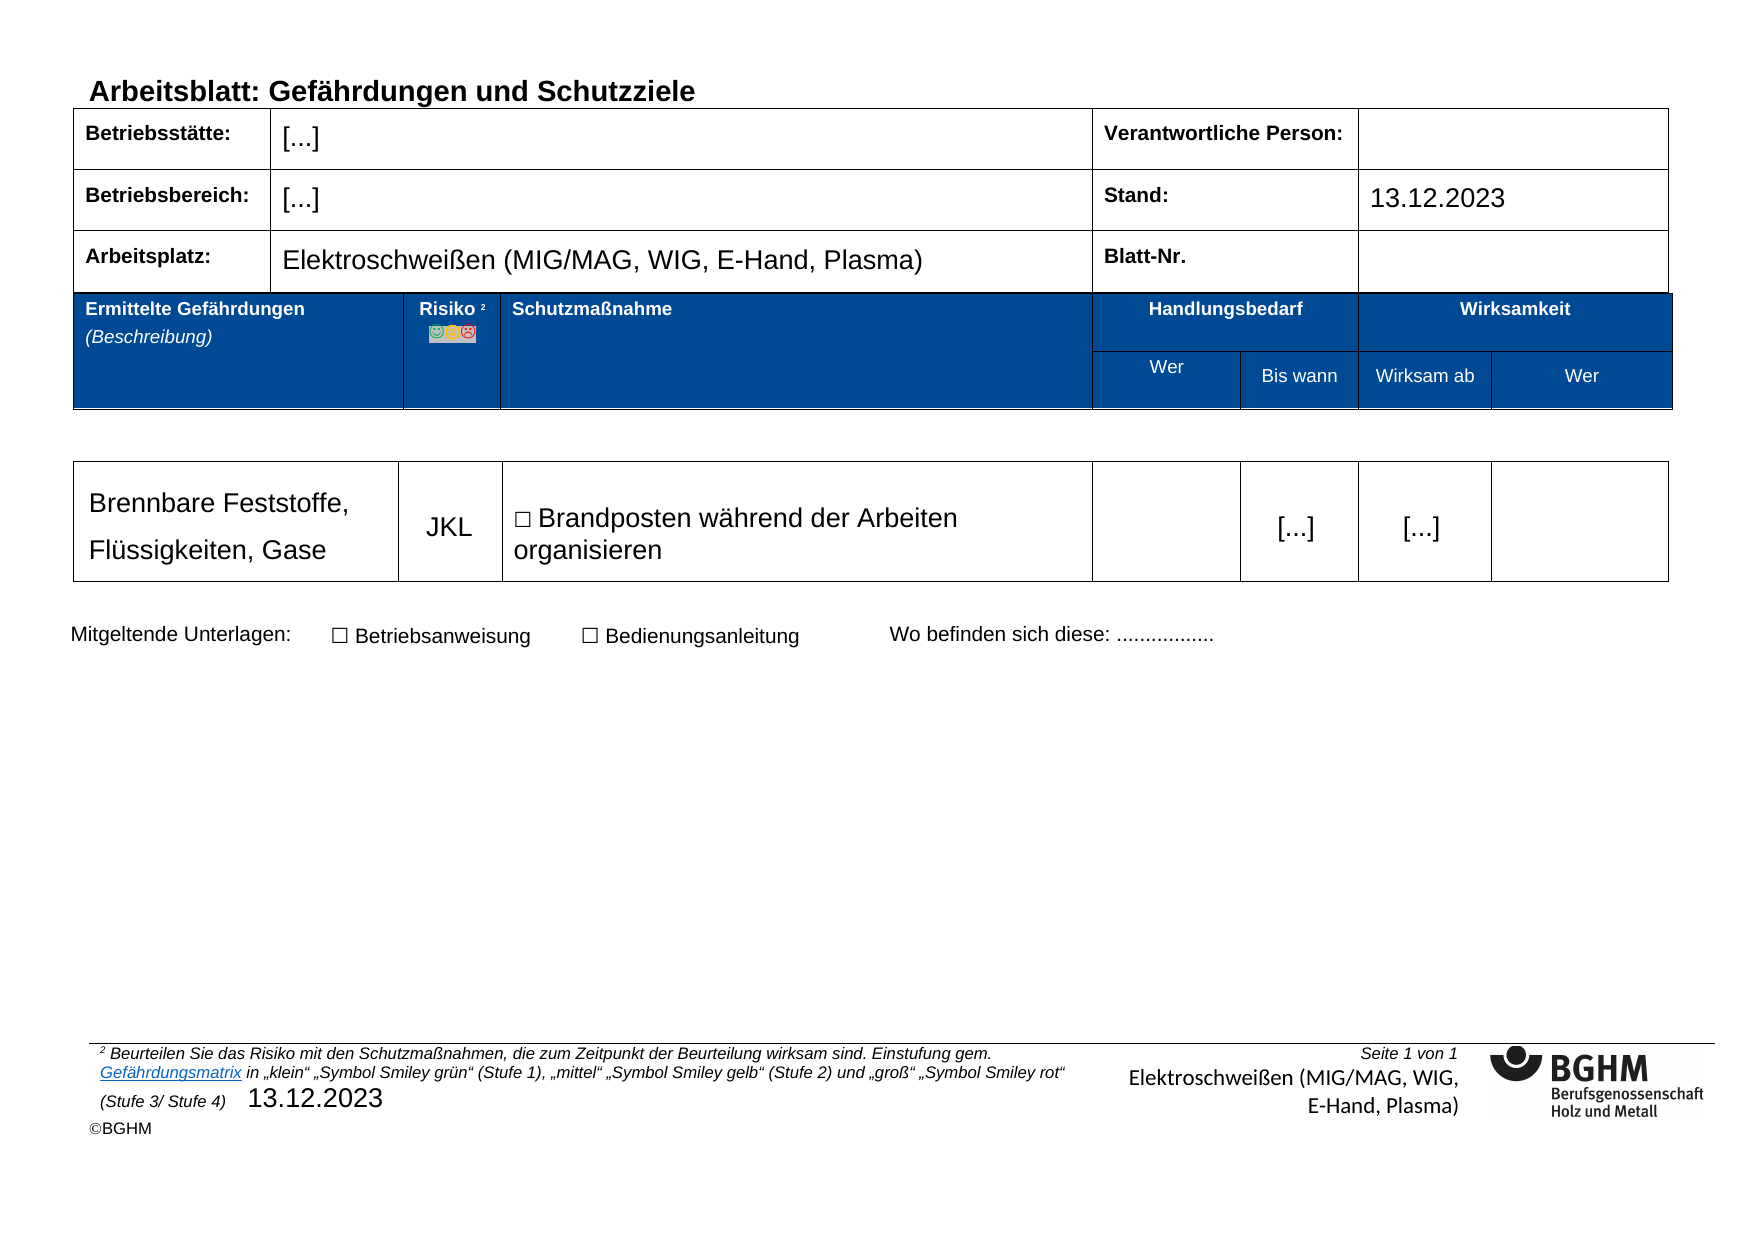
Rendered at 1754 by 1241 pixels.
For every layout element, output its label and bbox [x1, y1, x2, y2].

picture [1490, 1046, 1704, 1117]
